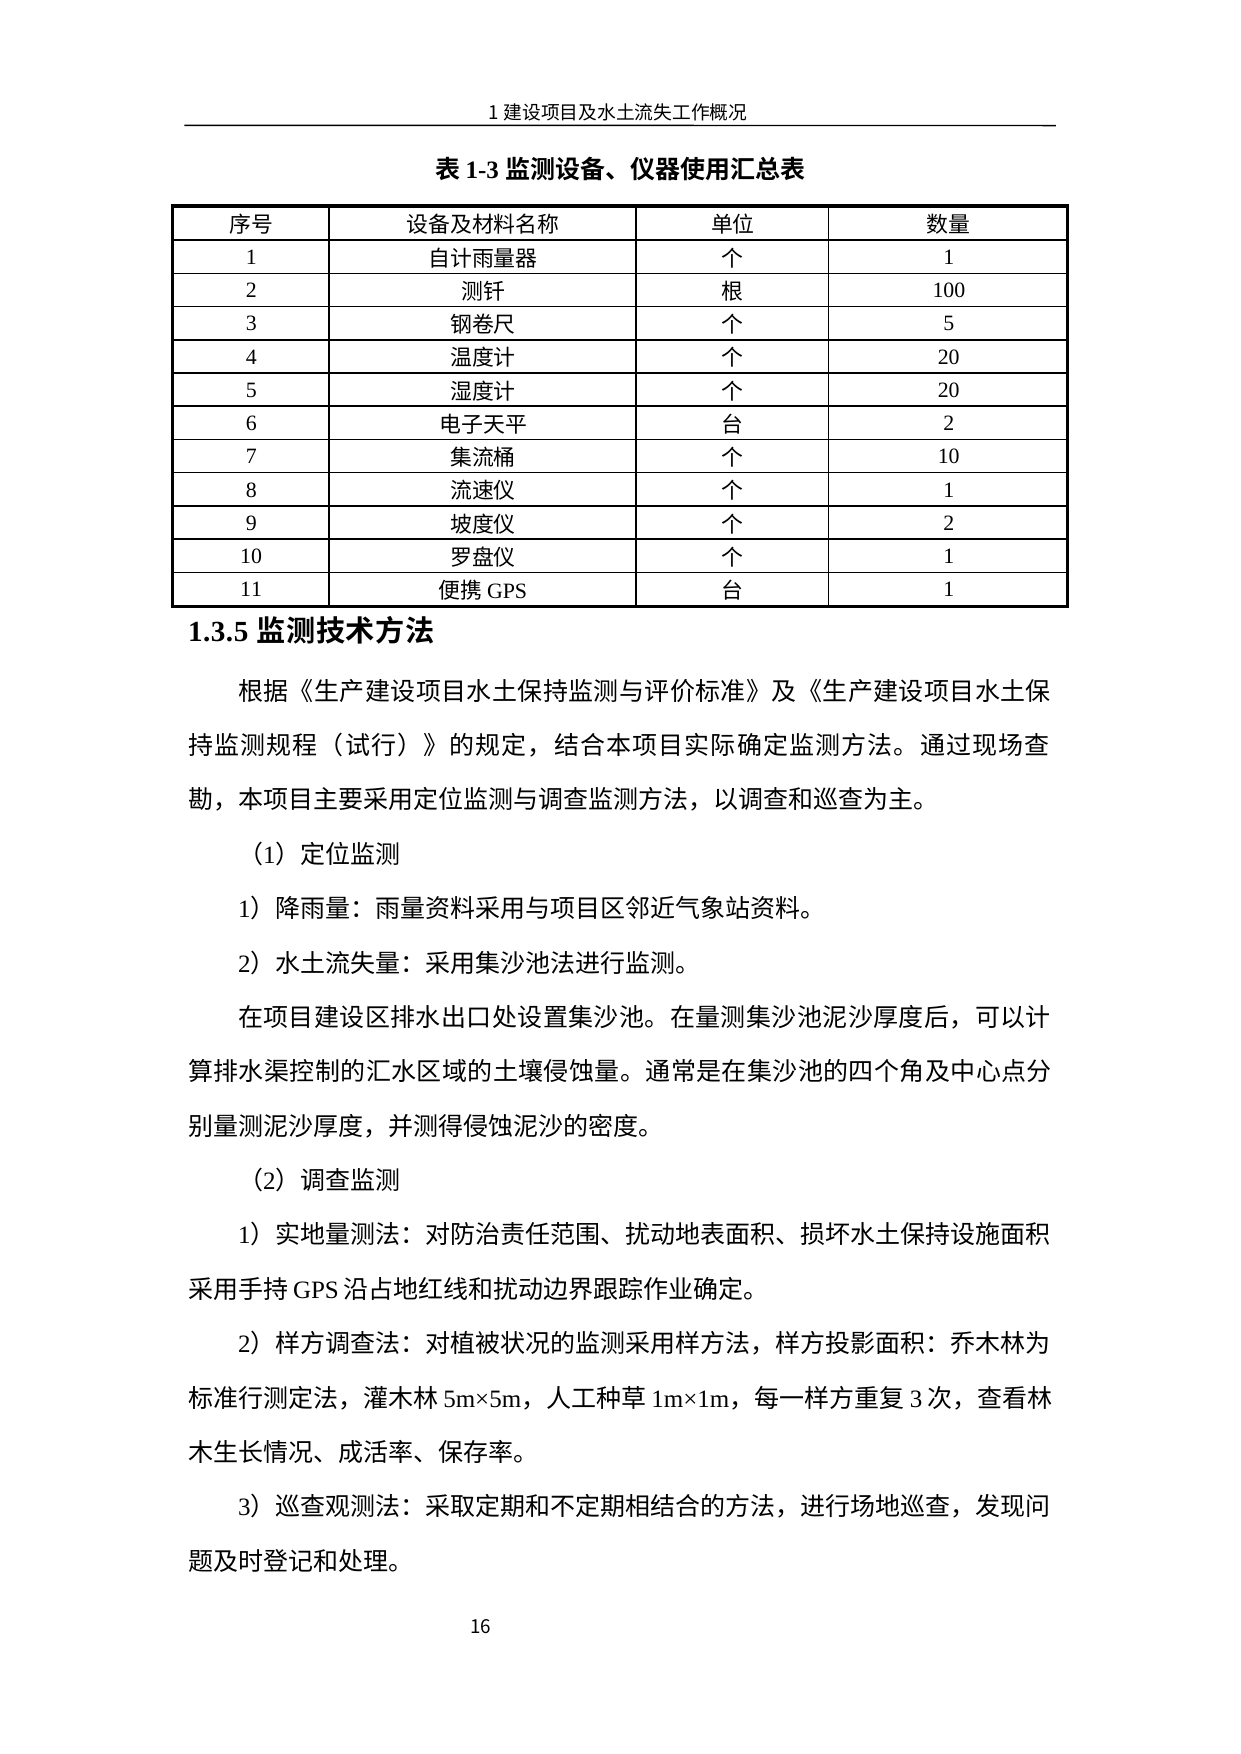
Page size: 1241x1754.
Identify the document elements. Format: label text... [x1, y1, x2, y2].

table_cell 1 [829, 540, 1066, 571]
text 2）水土流失量：采用集沙池法进行监测。 [188, 943, 1052, 979]
table_cell 自计雨量器 [330, 241, 635, 272]
table_cell 11 [174, 573, 328, 605]
text 在项目建设区排水出口处设置集沙池。在量测集沙池泥沙厚度后，可以计算排水渠控制的汇水区域的土壤侵蚀量。通常是在集沙池的四个角及中心点分别量测泥沙厚度，并测得侵蚀泥沙的密度。 [188, 997, 1052, 1142]
table_cell 温度计 [330, 341, 635, 372]
text （1）定位监测 [188, 834, 1052, 871]
table_cell 流速仪 [330, 473, 635, 505]
table_cell 1 [829, 473, 1066, 505]
subtitle 1.3.5 监测技术方法 [188, 608, 1052, 650]
table_cell 2 [829, 407, 1066, 438]
table_cell 10 [174, 540, 328, 571]
table_cell 电子天平 [330, 407, 635, 438]
table_cell 4 [174, 341, 328, 372]
table_cell 1 [829, 241, 1066, 272]
table_cell 9 [174, 507, 328, 538]
table_header 单位 [637, 208, 828, 239]
table_header 数量 [829, 208, 1066, 239]
table_header 设备及材料名称 [330, 208, 635, 239]
table_cell 3 [174, 307, 328, 339]
table_cell 根 [637, 274, 828, 306]
table_cell 20 [829, 374, 1066, 405]
table_cell 便携GPS [330, 573, 635, 605]
table_cell 20 [829, 341, 1066, 372]
table_cell 个 [637, 374, 828, 405]
table_cell 个 [637, 241, 828, 272]
table_cell 个 [637, 341, 828, 372]
table_cell 个 [637, 473, 828, 505]
table_cell 1 [174, 241, 328, 272]
table_cell 6 [174, 407, 328, 438]
table_cell 台 [637, 573, 828, 605]
table_cell 1 [829, 573, 1066, 605]
text （2）调查监测 [188, 1161, 1052, 1197]
table_cell 2 [829, 507, 1066, 538]
table_cell 10 [829, 440, 1066, 472]
table_cell 坡度仪 [330, 507, 635, 538]
text 1）降雨量：雨量资料采用与项目区邻近气象站资料。 [188, 889, 1052, 925]
table_cell 2 [174, 274, 328, 306]
table_cell 集流桶 [330, 440, 635, 472]
text 3）巡查观测法：采取定期和不定期相结合的方法，进行场地巡查，发现问题及时登记和处理。 [188, 1487, 1052, 1577]
table_cell 5 [174, 374, 328, 405]
table_cell 个 [637, 440, 828, 472]
text 1）实地量测法：对防治责任范围、扰动地表面积、损坏水土保持设施面积采用手持GPS沿占地红线和扰动边界跟踪作业确定。 [188, 1215, 1052, 1306]
table_cell 个 [637, 540, 828, 571]
table_cell 个 [637, 307, 828, 339]
table_cell 8 [174, 473, 328, 505]
table_cell 5 [829, 307, 1066, 339]
table_cell 台 [637, 407, 828, 438]
table_cell 测钎 [330, 274, 635, 306]
text 根据《生产建设项目水土保持监测与评价标准》及《生产建设项目水土保持监测规程（试行）》的规定，结合本项目实际确定监测方法。通过现场查勘，本项目主要采用定位监测与调查监测方法，以调查和巡查为主。 [188, 671, 1052, 816]
text 2）样方调查法：对植被状况的监测采用样方法，样方投影面积：乔木林为标准行测定法，灌木林5m×5m，人工种草1m×1m，每一样方重复3次，查看林木生长情况、成活率、保存率。 [188, 1324, 1052, 1469]
table_cell 湿度计 [330, 374, 635, 405]
table_cell 7 [174, 440, 328, 472]
table_cell 钢卷尺 [330, 307, 635, 339]
table_cell 罗盘仪 [330, 540, 635, 571]
table_header 序号 [174, 208, 328, 239]
text 表1-3 监测设备、仪器使用汇总表 [188, 150, 1052, 186]
table_cell 个 [637, 507, 828, 538]
table_cell 100 [829, 274, 1066, 306]
